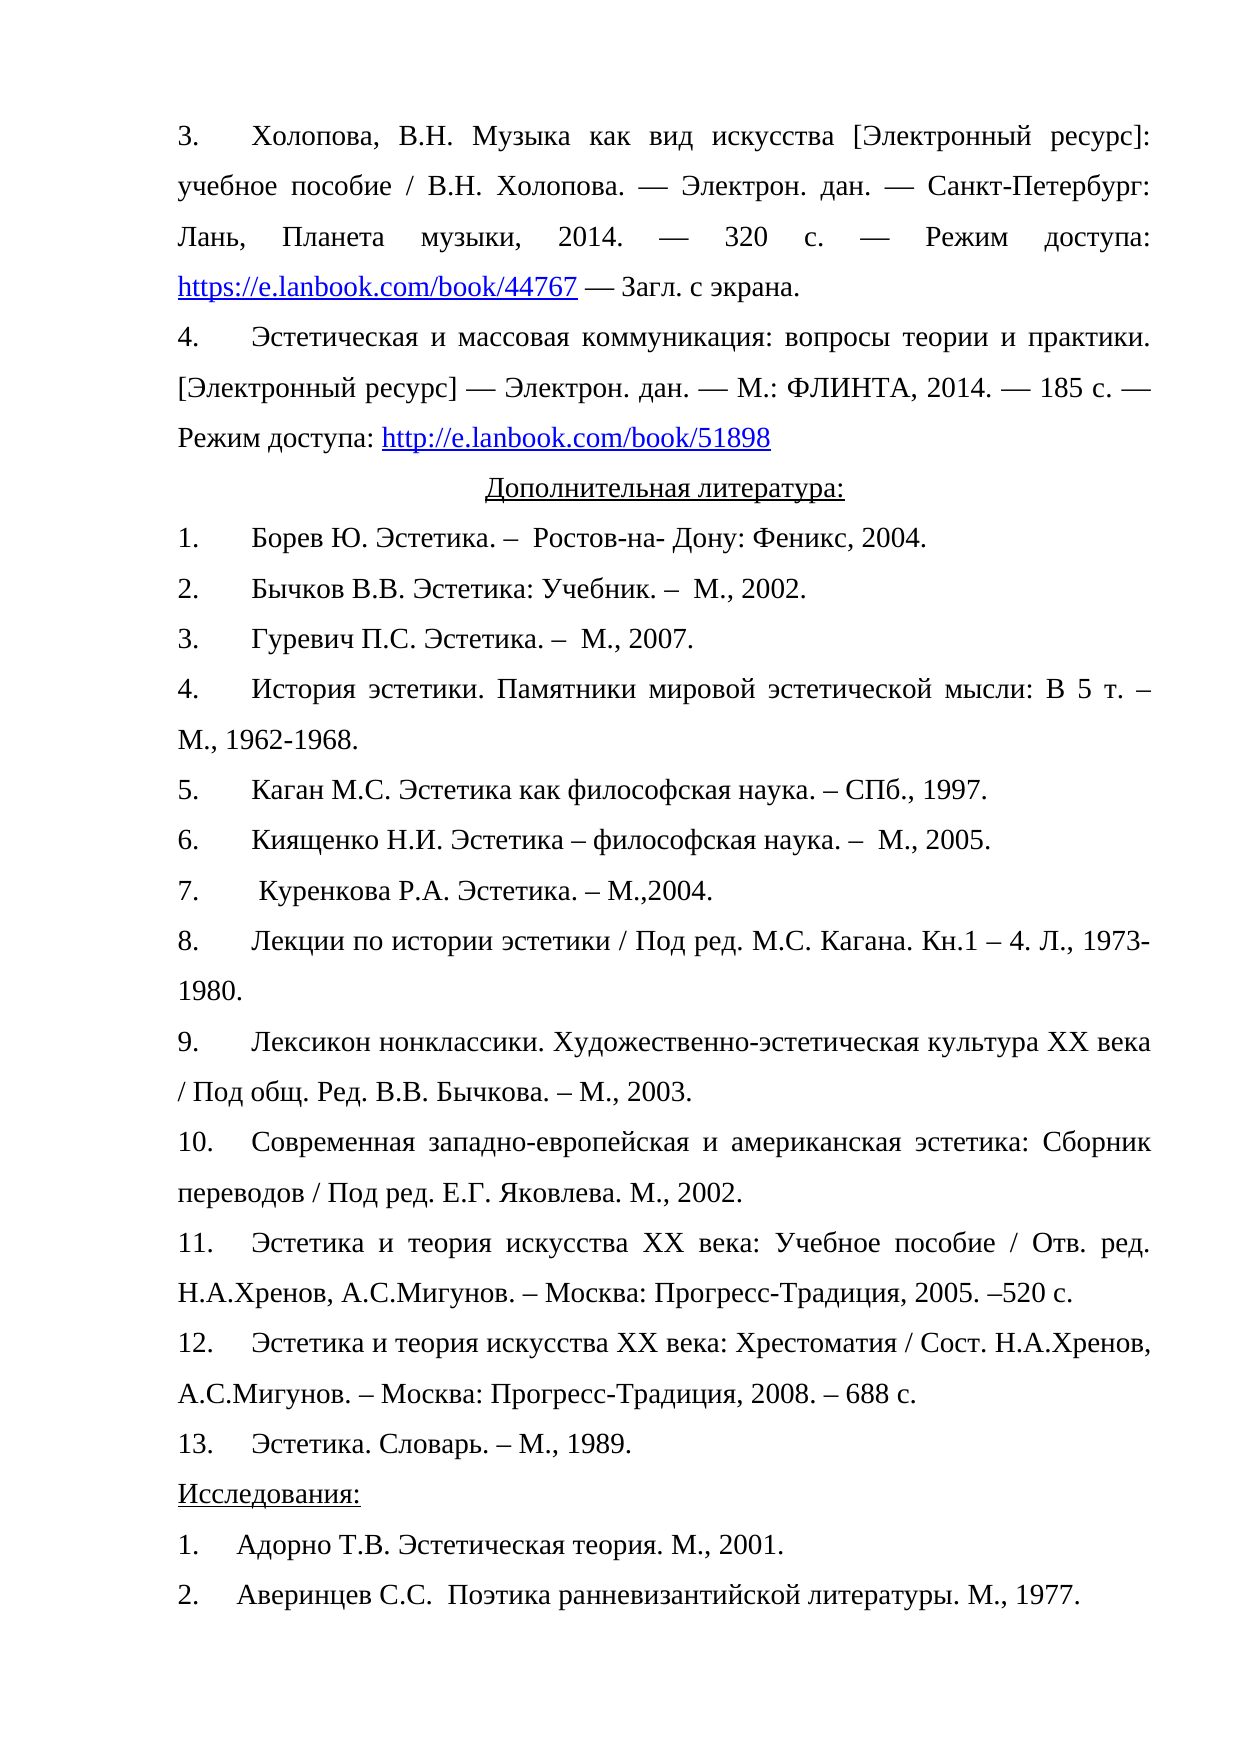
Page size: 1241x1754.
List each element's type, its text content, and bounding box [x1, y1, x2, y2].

text 13. Эстетика. Словарь. – М., 1989. [177, 1426, 1152, 1460]
text 11. Эстетика и теория искусства ХХ века: Учебное пособие / Отв. ред. Н.А.Хренов, А.С.Мигунов. – Москва: Прогресс-Традиция, 2005. –520 с. [177, 1225, 1152, 1309]
text 9. Лексикон нонклассики. Художественно-эстетическая культура ХХ века / Под общ. Ред. В.В. Бычкова. – М., 2003. [177, 1024, 1152, 1108]
text 10. Современная западно-европейская и американская эстетика: Сборник переводов / Под ред. Е.Г. Яковлева. М., 2002. [177, 1124, 1152, 1208]
list Адорно Т.В. Эстетическая теория. М., 2001. [177, 1527, 1152, 1560]
list Аверинцев С.С. Поэтика ранневизантийской литературы. М., 1977. [177, 1577, 1152, 1611]
text 6. Киященко Н.И. Эстетика – философская наука. – М., 2005. [177, 822, 1152, 856]
text 1. Борев Ю. Эстетика. – Ростов-на- Дону: Феникс, 2004. [177, 521, 1152, 554]
text Дополнительная литература: [177, 470, 1152, 504]
text 4. История эстетики. Памятники мировой эстетической мысли: В 5 т. – М., 1962-1968. [177, 672, 1152, 755]
text 2. Бычков В.В. Эстетика: Учебник. – М., 2002. [177, 571, 1152, 604]
text 3. Холопова, В.Н. Музыка как вид искусства [Электронный ресурс]: учебное пособие / В.Н. Холопова. — Электрон. дан. — Санкт-Петербург: Лань, Планета музыки, 2014. — 320 с. — Режим доступа: https://e.lanbook.com/book/44767 — Загл. с экрана. [177, 118, 1152, 303]
text 7. Куренкова Р.А. Эстетика. – М.,2004. [177, 873, 1152, 906]
text 12. Эстетика и теория искусства ХХ века: Хрестоматия / Сост. Н.А.Хренов, А.С.Мигунов. – Москва: Прогресс-Традиция, 2008. – 688 с. [177, 1326, 1152, 1409]
text 4. Эстетическая и массовая коммуникация: вопросы теории и практики. [Электронный ресурс] — Электрон. дан. — М.: ФЛИНТА, 2014. — 185 с. — Режим доступа: http://e.lanbook.com/book/51898 [177, 319, 1152, 453]
text 8. Лекции по истории эстетики / Под ред. М.С. Кагана. Кн.1 – 4. Л., 1973-1980. [177, 923, 1152, 1007]
text Исследования: [177, 1477, 1152, 1510]
text 3. Гуревич П.С. Эстетика. – М., 2007. [177, 621, 1152, 655]
text 5. Каган М.С. Эстетика как философская наука. – СПб., 1997. [177, 772, 1152, 806]
